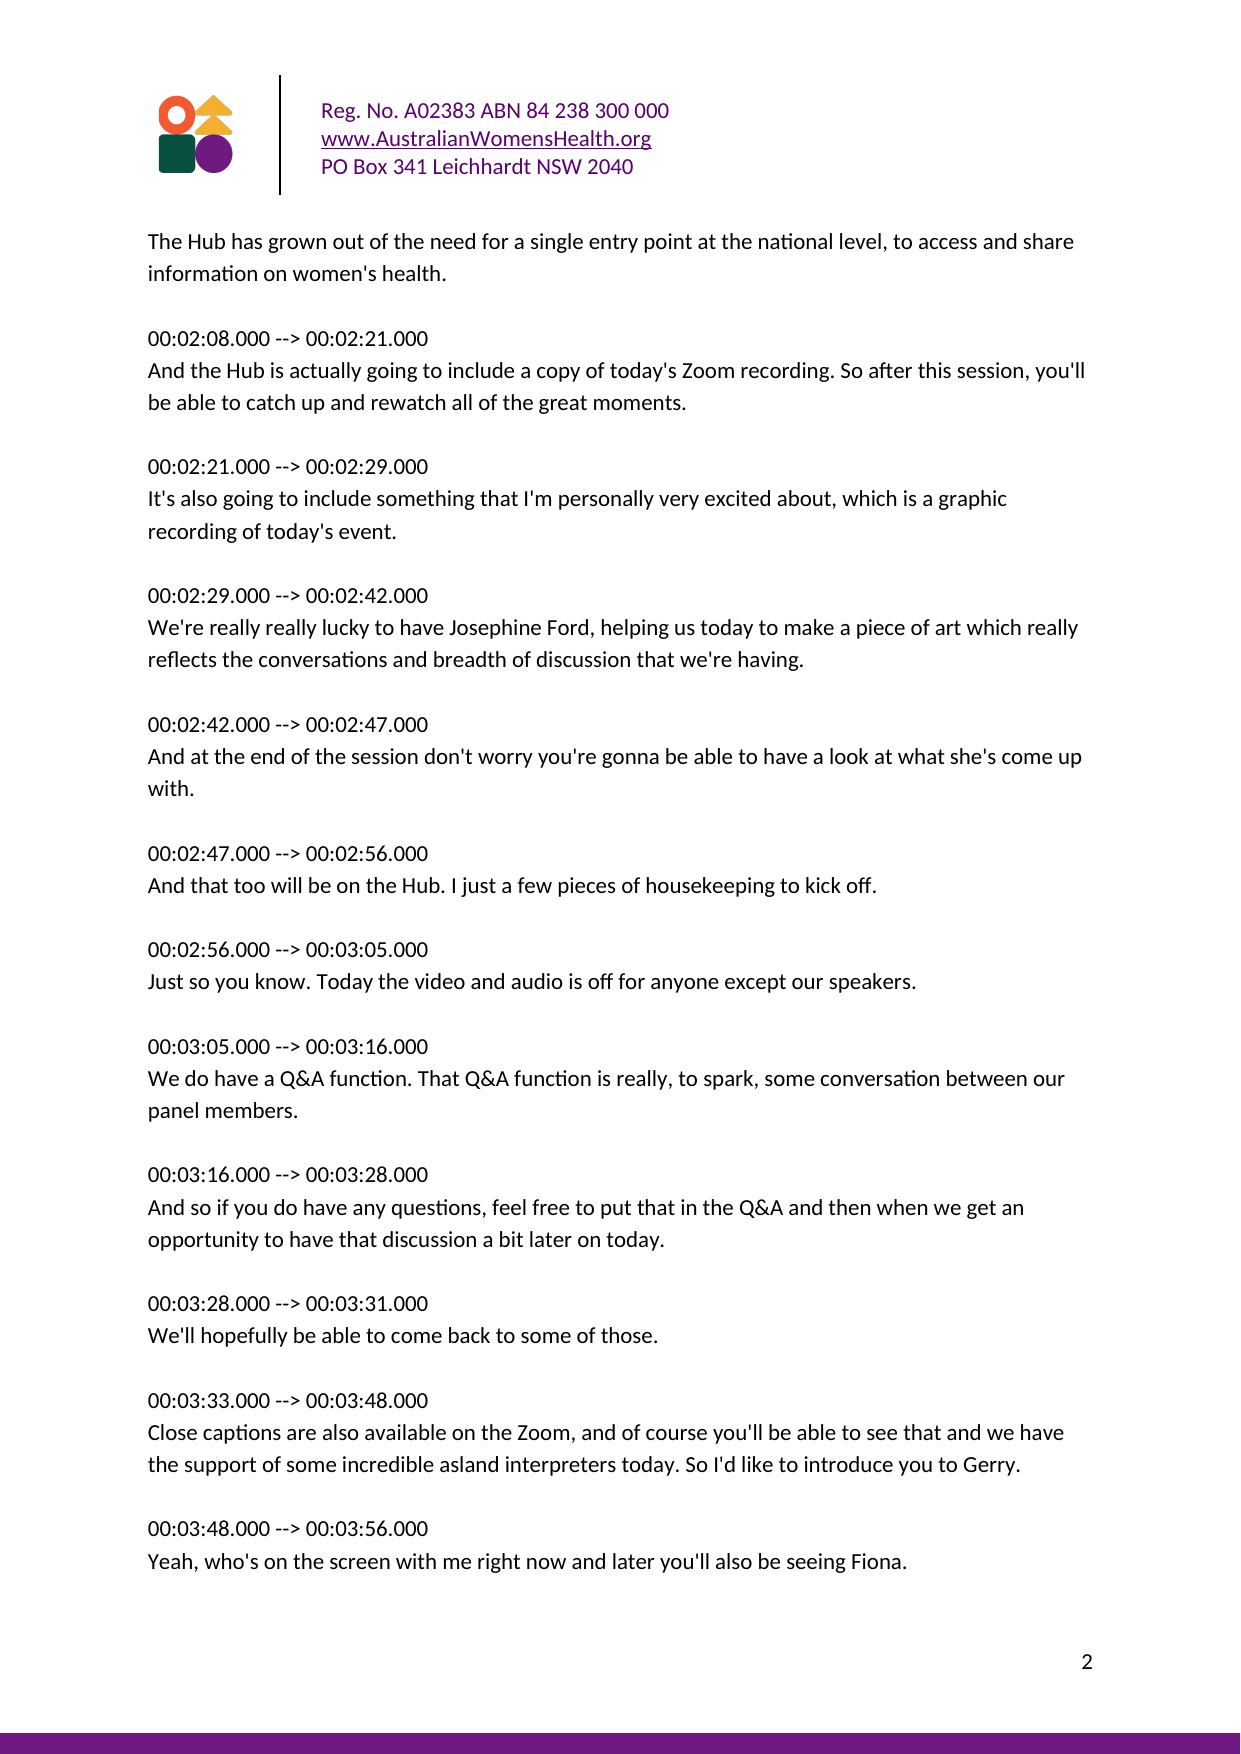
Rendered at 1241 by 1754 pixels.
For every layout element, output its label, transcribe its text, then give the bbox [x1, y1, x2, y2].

text And so if you do have any questions, feel free to put that in the Q&A and then when we get an opportunity to have that discussion a bit later on today. [148, 1193, 1093, 1253]
text 00:03:16.000 --> 00:03:28.000 [148, 1161, 1093, 1188]
text And at the end of the session don't worry you're gonna be able to have a look at what she's come up with. [148, 742, 1093, 802]
text 00:02:08.000 --> 00:02:21.000 [148, 324, 1093, 352]
text It's also going to include something that I'm personally very excited about, which is a graphic recording of today's event. [148, 484, 1093, 545]
text The Hub has grown out of the need for a single entry point at the national level, to access and share information on women's health. [148, 227, 1093, 287]
text 00:02:56.000 --> 00:03:05.000 [148, 935, 1093, 963]
text 00:03:33.000 --> 00:03:48.000 [148, 1386, 1093, 1414]
text 00:02:21.000 --> 00:02:29.000 [148, 452, 1093, 480]
text And that too will be on the Hub. I just a few pieces of housekeeping to kick off. [148, 871, 1093, 899]
picture [0, 1733, 1241, 1754]
text We do have a Q&A function. That Q&A function is really, to spark, some conversation between our panel members. [148, 1064, 1093, 1124]
text 00:03:28.000 --> 00:03:31.000 [148, 1289, 1093, 1317]
text 00:03:48.000 --> 00:03:56.000 [148, 1514, 1093, 1543]
picture [158, 95, 247, 173]
text 00:03:05.000 --> 00:03:16.000 [148, 1032, 1093, 1060]
text 00:02:47.000 --> 00:02:56.000 [148, 839, 1093, 867]
text Yeah, who's on the screen with me right now and later you'll also be seeing Fiona. [148, 1547, 1093, 1575]
text Just so you know. Today the video and audio is off for anyone except our speakers. [148, 967, 1093, 995]
text Close captions are also available on the Zoom, and of course you'll be able to see that and we have the support of some incredible asland interpreters today. So I'd like to introduce you to Gerry. [148, 1418, 1093, 1478]
text We're really really lucky to have Josephine Ford, helping us today to make a piece of art which really reflects the conversations and breadth of discussion that we're having. [148, 613, 1093, 673]
text We'll hopefully be able to come back to some of those. [148, 1321, 1093, 1349]
text 00:02:29.000 --> 00:02:42.000 [148, 581, 1093, 609]
text 00:02:42.000 --> 00:02:47.000 [148, 710, 1093, 738]
text And the Hub is actually going to include a copy of today's Zoom recording. So after this session, you'll be able to catch up and rewatch all of the great moments. [148, 356, 1093, 416]
